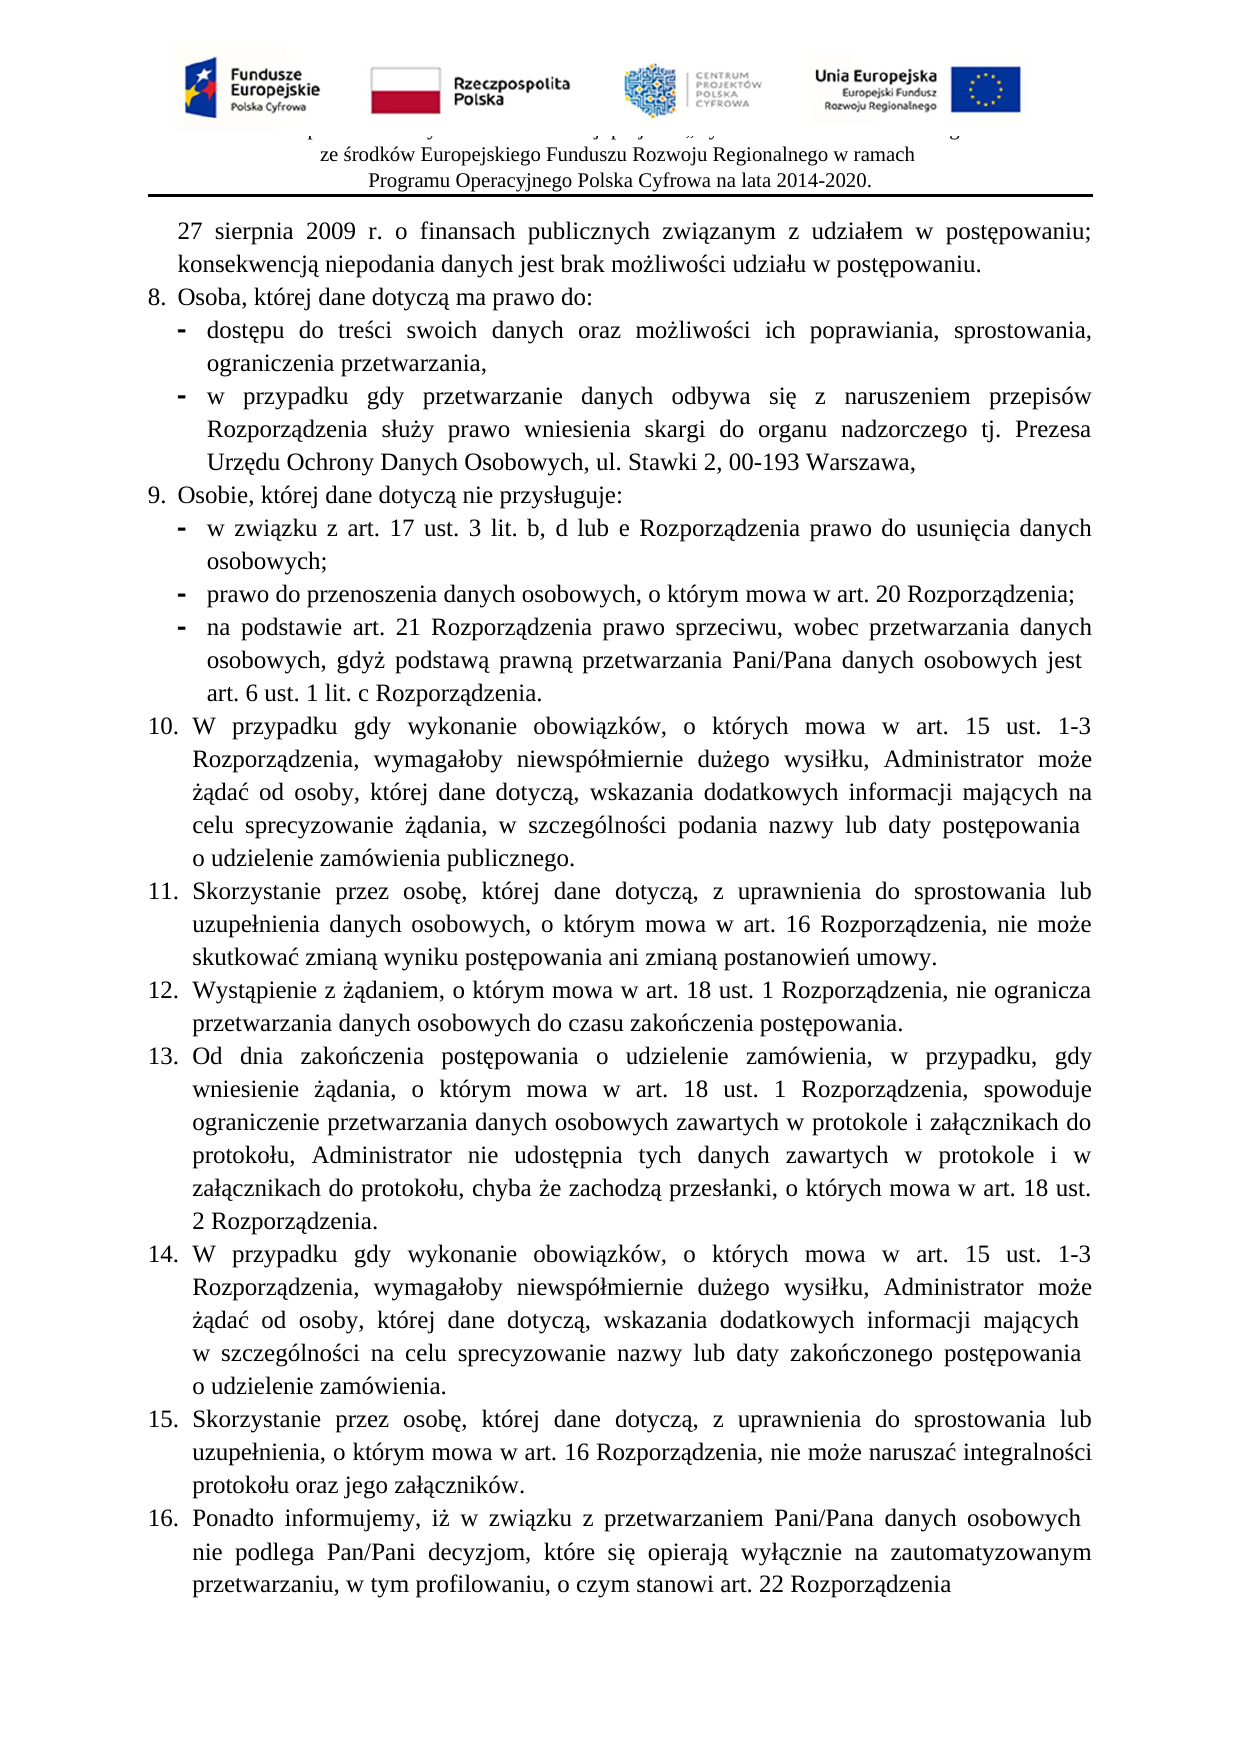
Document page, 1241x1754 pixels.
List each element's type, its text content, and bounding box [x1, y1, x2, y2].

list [148, 216, 1093, 277]
list Ponadto informujemy, iż w związku z przetwarzaniem Pani/Pana danych osobowych nie podlega Pan/Pani decyzjom, które się opierają wyłącznie na zautomatyzowanym przetwarzaniu, w tym profilowaniu, o czym stanowi art. 22 Rozporządzenia [148, 1503, 1093, 1598]
list Wystąpienie z żądaniem, o którym mowa w art. 18 ust. 1 Rozporządzenia, nie ogranicza przetwarzania danych osobowych do czasu zakończenia postępowania. [148, 975, 1093, 1037]
list Osoba, której dane dotyczą ma prawo do: [148, 282, 1093, 311]
list w przypadku gdy przetwarzanie danych odbywa się z naruszeniem przepisów Rozporządzenia służy prawo wniesienia skargi do organu nadzorczego tj. Prezesa Urzędu Ochrony Danych Osobowych, ul. Stawki 2, 00-193 Warszawa, [177, 381, 1093, 476]
list w związku z art. 17 ust. 3 lit. b, d lub e Rozporządzenia prawo do usunięcia danych osobowych; [177, 513, 1093, 575]
list Od dnia zakończenia postępowania o udzielenie zamówienia, w przypadku, gdy wniesienie żądania, o którym mowa w art. 18 ust. 1 Rozporządzenia, spowoduje ograniczenie przetwarzania danych osobowych zawartych w protokole i załącznikach do protokołu, Administrator nie udostępnia tych danych zawartych w protokole i w załącznikach do protokołu, chyba że zachodzą przesłanki, o których mowa w art. 18 ust. 2 Rozporządzenia. [148, 1041, 1093, 1235]
list W przypadku gdy wykonanie obowiązków, o których mowa w art. 15 ust. 1-3 Rozporządzenia, wymagałoby niewspółmiernie dużego wysiłku, Administrator może żądać od osoby, której dane dotyczą, wskazania dodatkowych informacji mających w szczególności na celu sprecyzowanie nazwy lub daty zakończonego postępowania o udzielenie zamówienia. [148, 1239, 1093, 1400]
list Skorzystanie przez osobę, której dane dotyczą, z uprawnienia do sprostowania lub uzupełnienia danych osobowych, o którym mowa w art. 16 Rozporządzenia, nie może skutkować zmianą wyniku postępowania ani zmianą postanowień umowy. [148, 876, 1093, 971]
list dostępu do treści swoich danych oraz możliwości ich poprawiania, sprostowania, ograniczenia przetwarzania, [177, 315, 1093, 377]
list na podstawie art. 21 Rozporządzenia prawo sprzeciwu, wobec przetwarzania danych osobowych, gdyż podstawą prawną przetwarzania Pani/Pana danych osobowych jest art. 6 ust. 1 lit. c Rozporządzenia. [177, 612, 1093, 707]
list Osobie, której dane dotyczą nie przysługuje: [148, 480, 1093, 509]
picture [169, 41, 1032, 136]
list Skorzystanie przez osobę, której dane dotyczą, z uprawnienia do sprostowania lub uzupełnienia, o którym mowa w art. 16 Rozporządzenia, nie może naruszać integralności protokołu oraz jego załączników. [148, 1404, 1093, 1499]
list W przypadku gdy wykonanie obowiązków, o których mowa w art. 15 ust. 1-3 Rozporządzenia, wymagałoby niewspółmiernie dużego wysiłku, Administrator może żądać od osoby, której dane dotyczą, wskazania dodatkowych informacji mających na celu sprecyzowanie żądania, w szczególności podania nazwy lub daty postępowania o udzielenie zamówienia publicznego. [148, 711, 1093, 872]
list prawo do przenoszenia danych osobowych, o którym mowa w art. 20 Rozporządzenia; [177, 579, 1093, 608]
